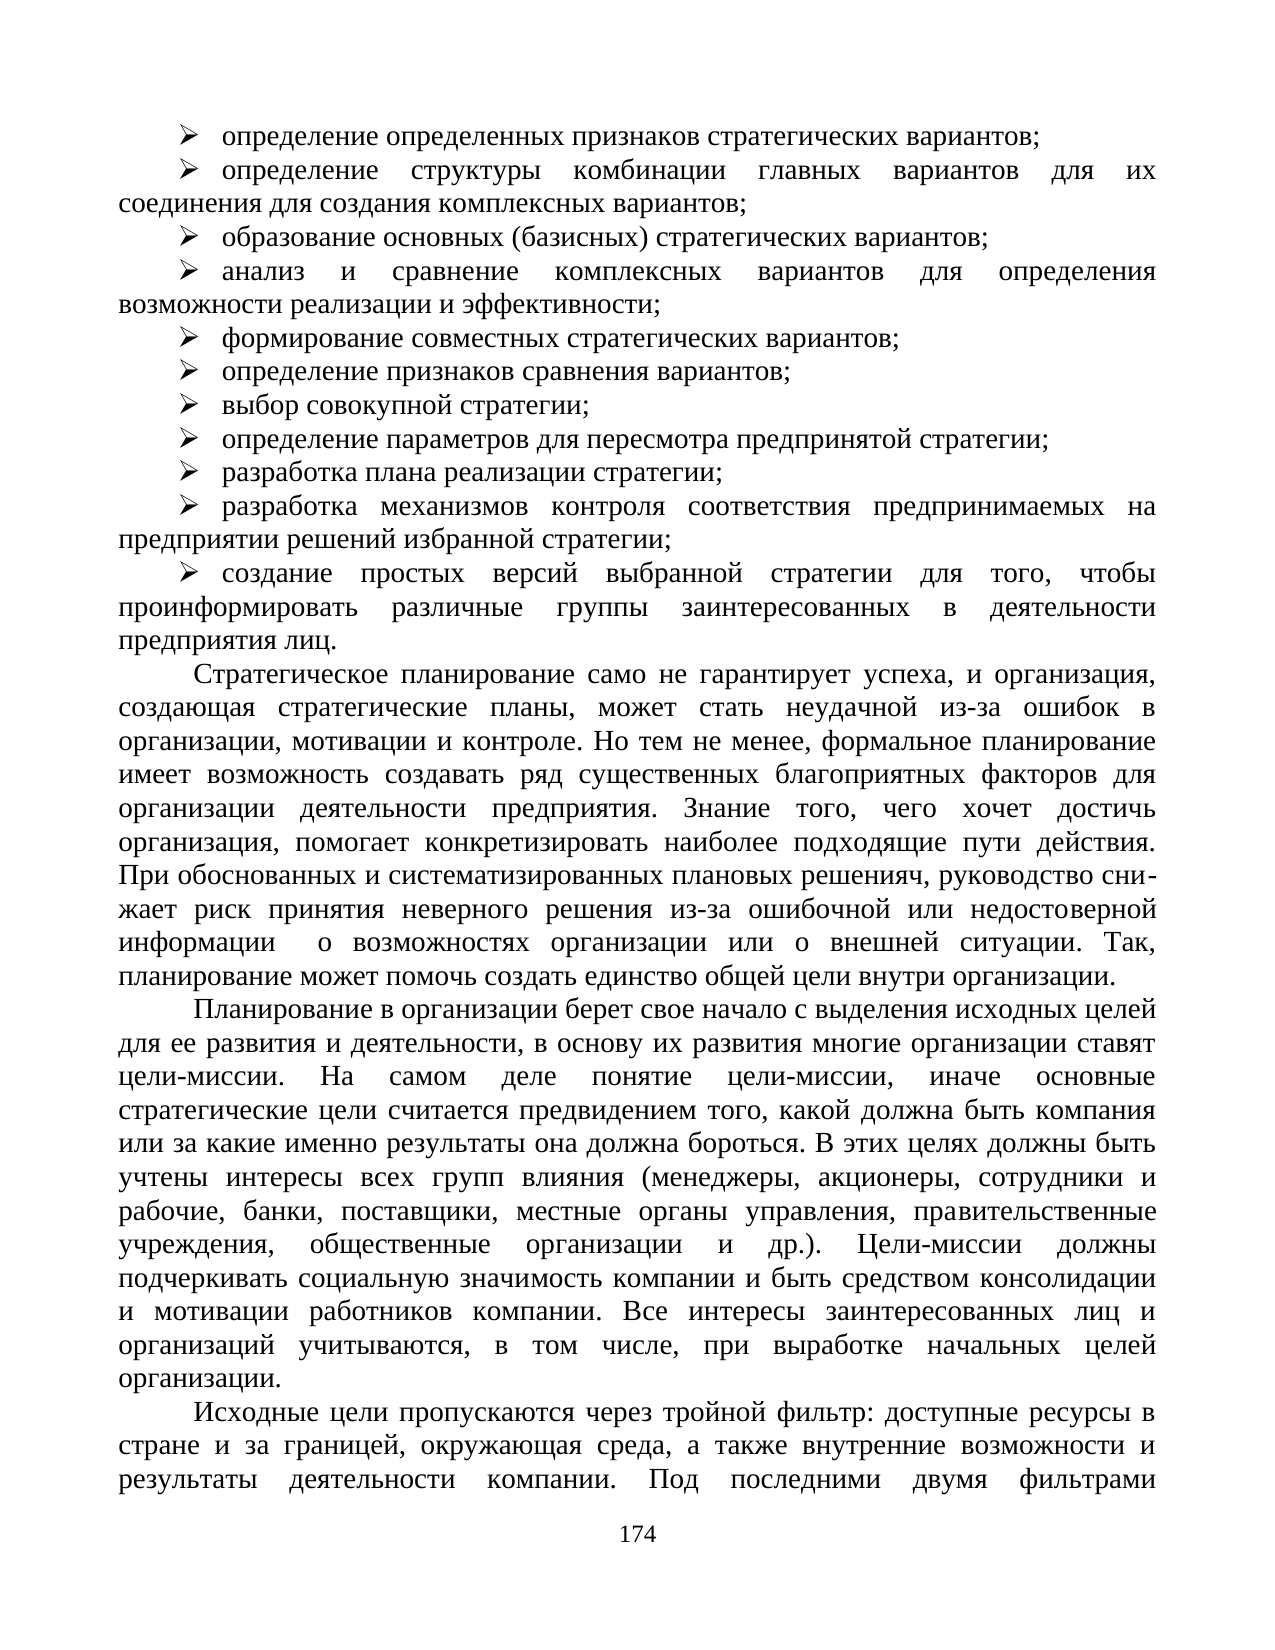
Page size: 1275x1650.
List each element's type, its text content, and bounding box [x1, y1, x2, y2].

list разработка плана реализации стратегии; [118, 454, 1157, 488]
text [118, 1394, 1157, 1494]
list определение признаков сравнения вариантов; [118, 353, 1157, 387]
list разработка механизмов контроля соответствия предпринимаемых на предприятии решений избранной стратегии; [118, 488, 1157, 555]
list определение определенных признаков стратегических вариантов; [118, 118, 1157, 152]
text Стратегическое планирование само не гарантирует успеха, и организация, создающая стратегические планы, может стать неудачной из-за ошибок в организации, мотивации и контроле. Но тем не менее, формальное планирование имеет возможность создавать ряд существенных благоприятных факторов для организации деятельности предприятия. Знание того, чего хочет достичь организация, помогает конкретизировать наиболее подходящие пути действия. При обоснованных и систематизированных плановых решенияч, руководство снижает риск принятия неверного решения из-за ошибочной или недостоверной информации о возможностях организации или о внешней ситуации. Так, планирование может помочь создать единство общей цели внутри организации. [118, 656, 1157, 991]
text Планирование в организации берет свое начало с выделения исходных целей для ее развития и деятельности, в основу их развития многие организации ставят цели-миссии. На самом деле понятие цели-миссии, иначе основные стратегические цели считается предвидением того, какой должна быть компания или за какие именно результаты она должна бороться. В этих целях должны быть учтены интересы всех групп влияния (менеджеры, акционеры, сотрудники и рабочие, банки, поставщики, местные органы управления, правительственные учреждения, общественные организации и др.). Цели-миссии должны подчеркивать социальную значимость компании и быть средством консолидации и мотивации работников компании. Все интересы заинтересованных лиц и организаций учитываются, в том числе, при выработке начальных целей организации. [118, 991, 1157, 1394]
list анализ и сравнение комплексных вариантов для определения возможности реализации и эффективности; [118, 253, 1157, 320]
list определение структуры комбинации главных вариантов для их соединения для создания комплексных вариантов; [118, 152, 1157, 219]
list образование основных (базисных) стратегических вариантов; [118, 219, 1157, 253]
list создание простых версий выбранной стратегии для того, чтобы проинформировать различные группы заинтересованных в деятельности предприятия лиц. [118, 555, 1157, 656]
list формирование совместных стратегических вариантов; [118, 320, 1157, 353]
list определение параметров для пересмотра предпринятой стратегии; [118, 421, 1157, 454]
list выбор совокупной стратегии; [118, 387, 1157, 421]
